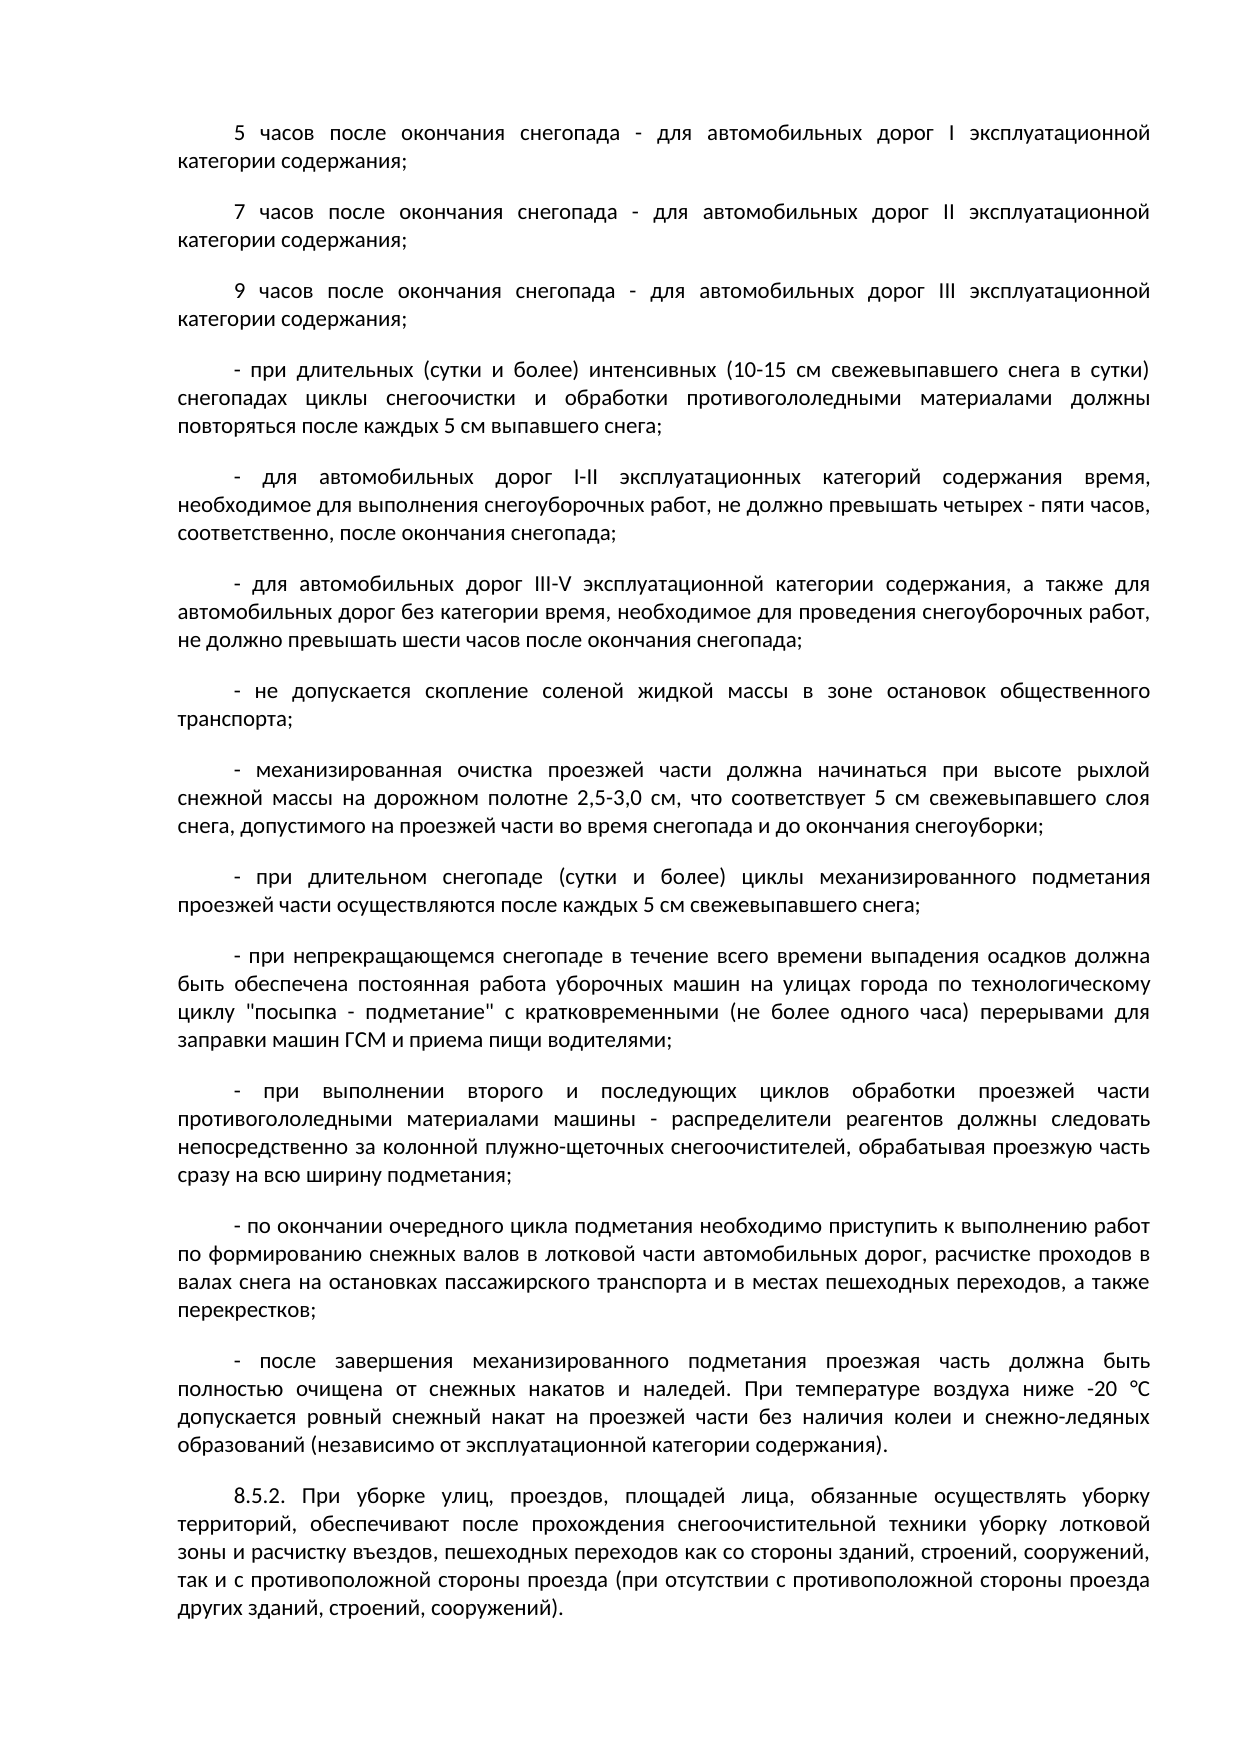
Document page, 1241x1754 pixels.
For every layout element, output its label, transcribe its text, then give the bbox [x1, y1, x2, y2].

text - для автомобильных дорог III-V эксплуатационной категории содержания, а также для автомобильных дорог без категории время, необходимое для проведения снегоуборочных работ, не должно превышать шести часов после окончания снегопада; [177, 569, 1152, 653]
text - после завершения механизированного подметания проезжая часть должна быть полностью очищена от снежных накатов и наледей. При температуре воздуха ниже -20 °C допускается ровный снежный накат на проезжей части без наличия колеи и снежно-ледяных образований (независимо от эксплуатационной категории содержания). [177, 1346, 1152, 1458]
text 5 часов после окончания снегопада - для автомобильных дорог I эксплуатационной категории содержания; [177, 118, 1152, 174]
text 7 часов после окончания снегопада - для автомобильных дорог II эксплуатационной категории содержания; [177, 197, 1152, 253]
text - при выполнении второго и последующих циклов обработки проезжей части противогололедными материалами машины - распределители реагентов должны следовать непосредственно за колонной плужно-щеточных снегоочистителей, обрабатывая проезжую часть сразу на всю ширину подметания; [177, 1076, 1152, 1188]
text - по окончании очередного цикла подметания необходимо приступить к выполнению работ по формированию снежных валов в лотковой части автомобильных дорог, расчистке проходов в валах снега на остановках пассажирского транспорта и в местах пешеходных переходов, а также перекрестков; [177, 1211, 1152, 1323]
text 9 часов после окончания снегопада - для автомобильных дорог III эксплуатационной категории содержания; [177, 276, 1152, 332]
text - при длительных (сутки и более) интенсивных (10-15 см свежевыпавшего снега в сутки) снегопадах циклы снегоочистки и обработки противогололедными материалами должны повторяться после каждых 5 см выпавшего снега; [177, 355, 1152, 439]
text 8.5.2. При уборке улиц, проездов, площадей лица, обязанные осуществлять уборку территорий, обеспечивают после прохождения снегоочистительной техники уборку лотковой зоны и расчистку въездов, пешеходных переходов как со стороны зданий, строений, сооружений, так и с противоположной стороны проезда (при отсутствии с противоположной стороны проезда других зданий, строений, сооружений). [177, 1481, 1152, 1621]
text - механизированная очистка проезжей части должна начинаться при высоте рыхлой снежной массы на дорожном полотне 2,5-3,0 см, что соответствует 5 см свежевыпавшего слоя снега, допустимого на проезжей части во время снегопада и до окончания снегоуборки; [177, 755, 1152, 839]
text - при непрекращающемся снегопаде в течение всего времени выпадения осадков должна быть обеспечена постоянная работа уборочных машин на улицах города по технологическому циклу "посыпка - подметание" с кратковременными (не более одного часа) перерывами для заправки машин ГСМ и приема пищи водителями; [177, 941, 1152, 1053]
text - для автомобильных дорог I-II эксплуатационных категорий содержания время, необходимое для выполнения снегоуборочных работ, не должно превышать четырех - пяти часов, соответственно, после окончания снегопада; [177, 462, 1152, 546]
text - не допускается скопление соленой жидкой массы в зоне остановок общественного транспорта; [177, 676, 1152, 732]
text - при длительном снегопаде (сутки и более) циклы механизированного подметания проезжей части осуществляются после каждых 5 см свежевыпавшего снега; [177, 862, 1152, 918]
